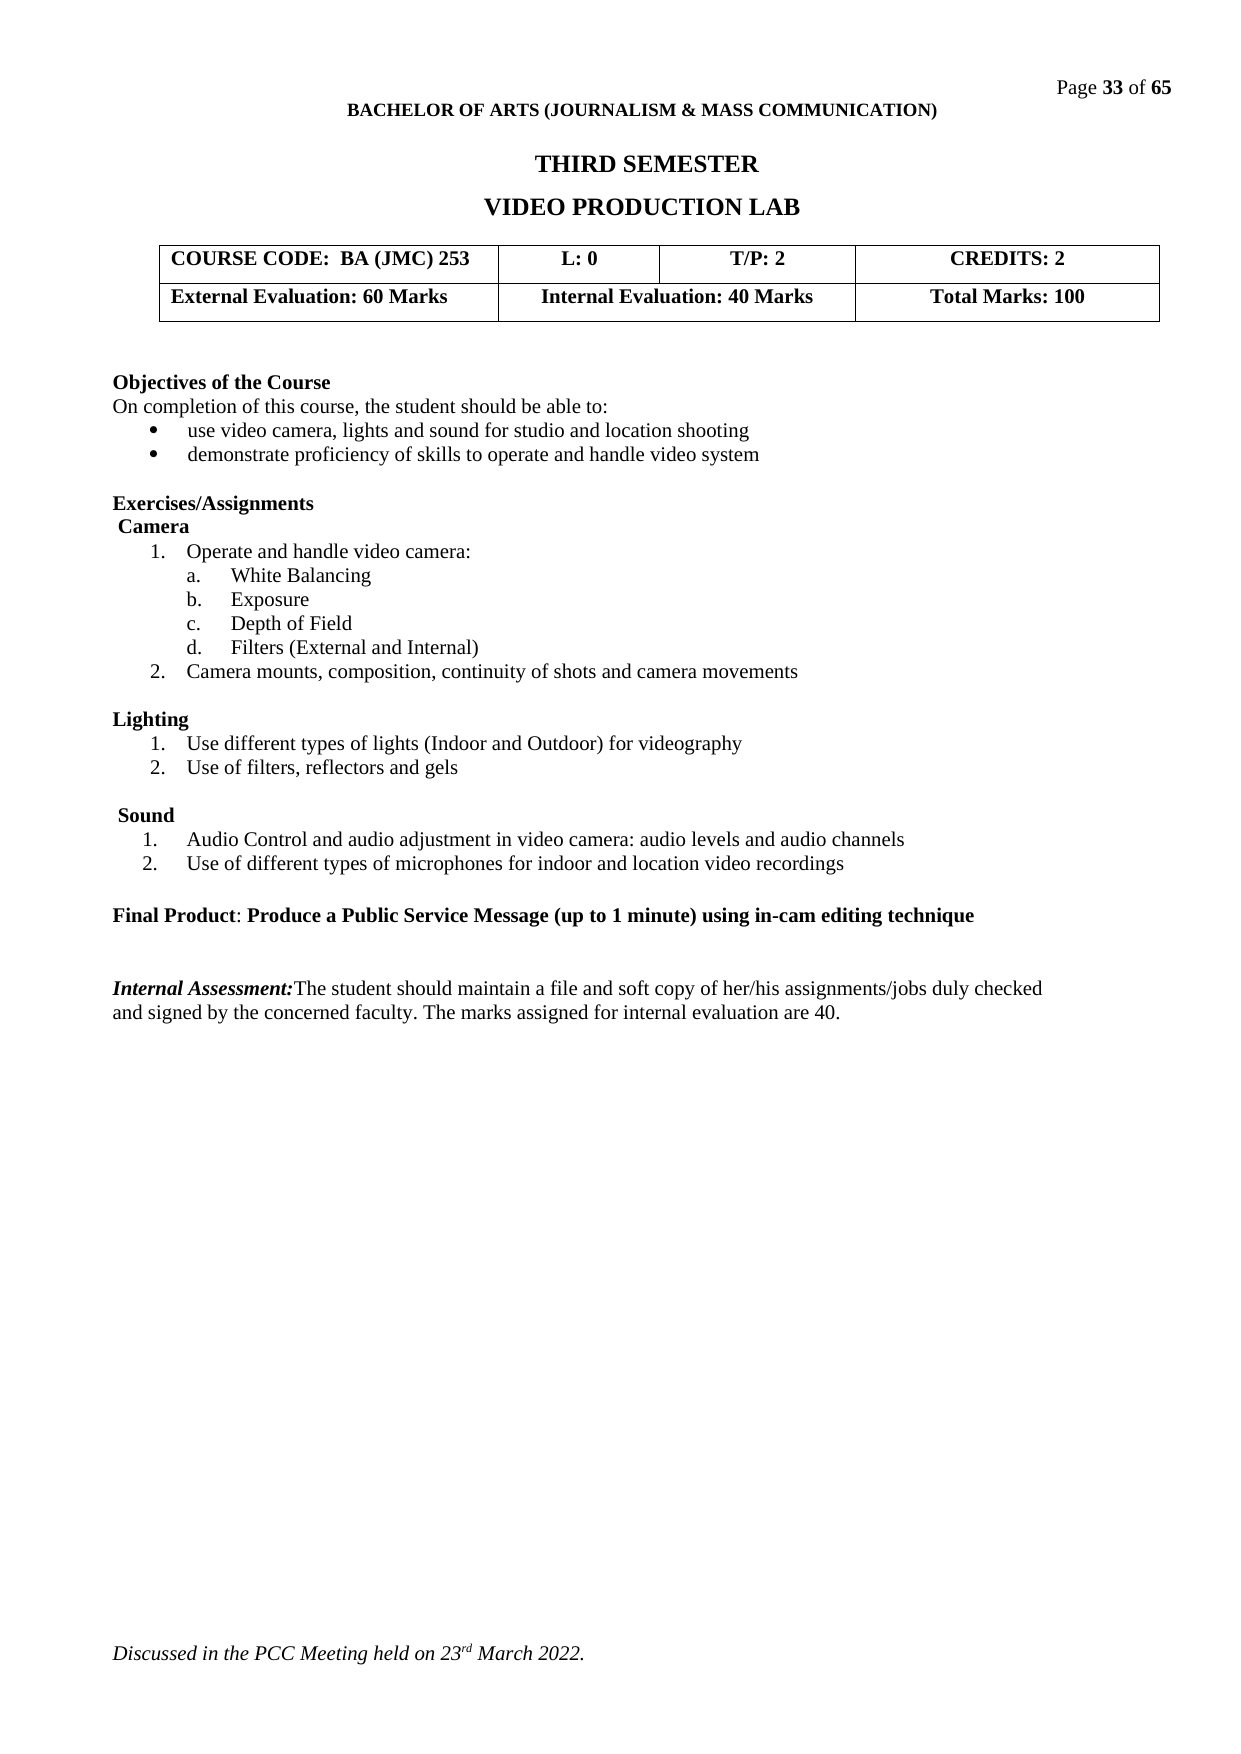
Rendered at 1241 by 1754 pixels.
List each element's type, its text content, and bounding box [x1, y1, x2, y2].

table_cell External Evaluation: 60 Marks [160, 284, 498, 321]
list White Balancing [186, 563, 1172, 587]
text VIDEO PRODUCTION LAB [112, 192, 1172, 221]
table_cell Internal Evaluation: 40 Marks [499, 284, 855, 321]
text Exercises/Assignments [112, 490, 1172, 514]
table_header L: 0 [499, 246, 659, 283]
list Filters (External and Internal) [186, 635, 1172, 659]
list Final Product: Produce a Public Service Message (up to 1 minute) using in-cam editing technique [44, 903, 1172, 927]
text On completion of this course, the student should be able to: [112, 394, 1172, 418]
list Internal Assessment:The student should maintain a file and soft copy of her/his assignments/jobs duly checked [112, 976, 1172, 1000]
text Lighting [112, 707, 1172, 731]
list Audio Control and audio adjustment in video camera: audio levels and audio channels [142, 827, 1172, 851]
text THIRD SEMESTER [122, 149, 1172, 178]
list Exposure [186, 587, 1172, 611]
list Use different types of lights (Indoor and Outdoor) for videography [150, 731, 1172, 755]
table_header T/P: 2 [660, 246, 855, 283]
list Use of filters, reflectors and gels [150, 755, 1172, 779]
table_cell Total Marks: 100 [856, 284, 1159, 321]
list and signed by the concerned faculty. The marks assigned for internal evaluation are 40. [112, 1000, 1172, 1024]
list Operate and handle video camera: [150, 538, 1172, 563]
text Sound [112, 803, 1172, 827]
text Camera [112, 514, 1172, 538]
table_header COURSE CODE: BA (JMC) 253 [160, 246, 498, 283]
table_header CREDITS: 2 [856, 246, 1159, 283]
text Objectives of the Course [112, 370, 1172, 394]
list Use of different types of microphones for indoor and location video recordings [142, 851, 1172, 875]
list demonstrate proficiency of skills to operate and handle video system [150, 442, 1172, 466]
list Depth of Field [186, 611, 1172, 635]
list Camera mounts, composition, continuity of shots and camera movements [150, 659, 1172, 683]
list use video camera, lights and sound for studio and location shooting [150, 418, 1172, 442]
